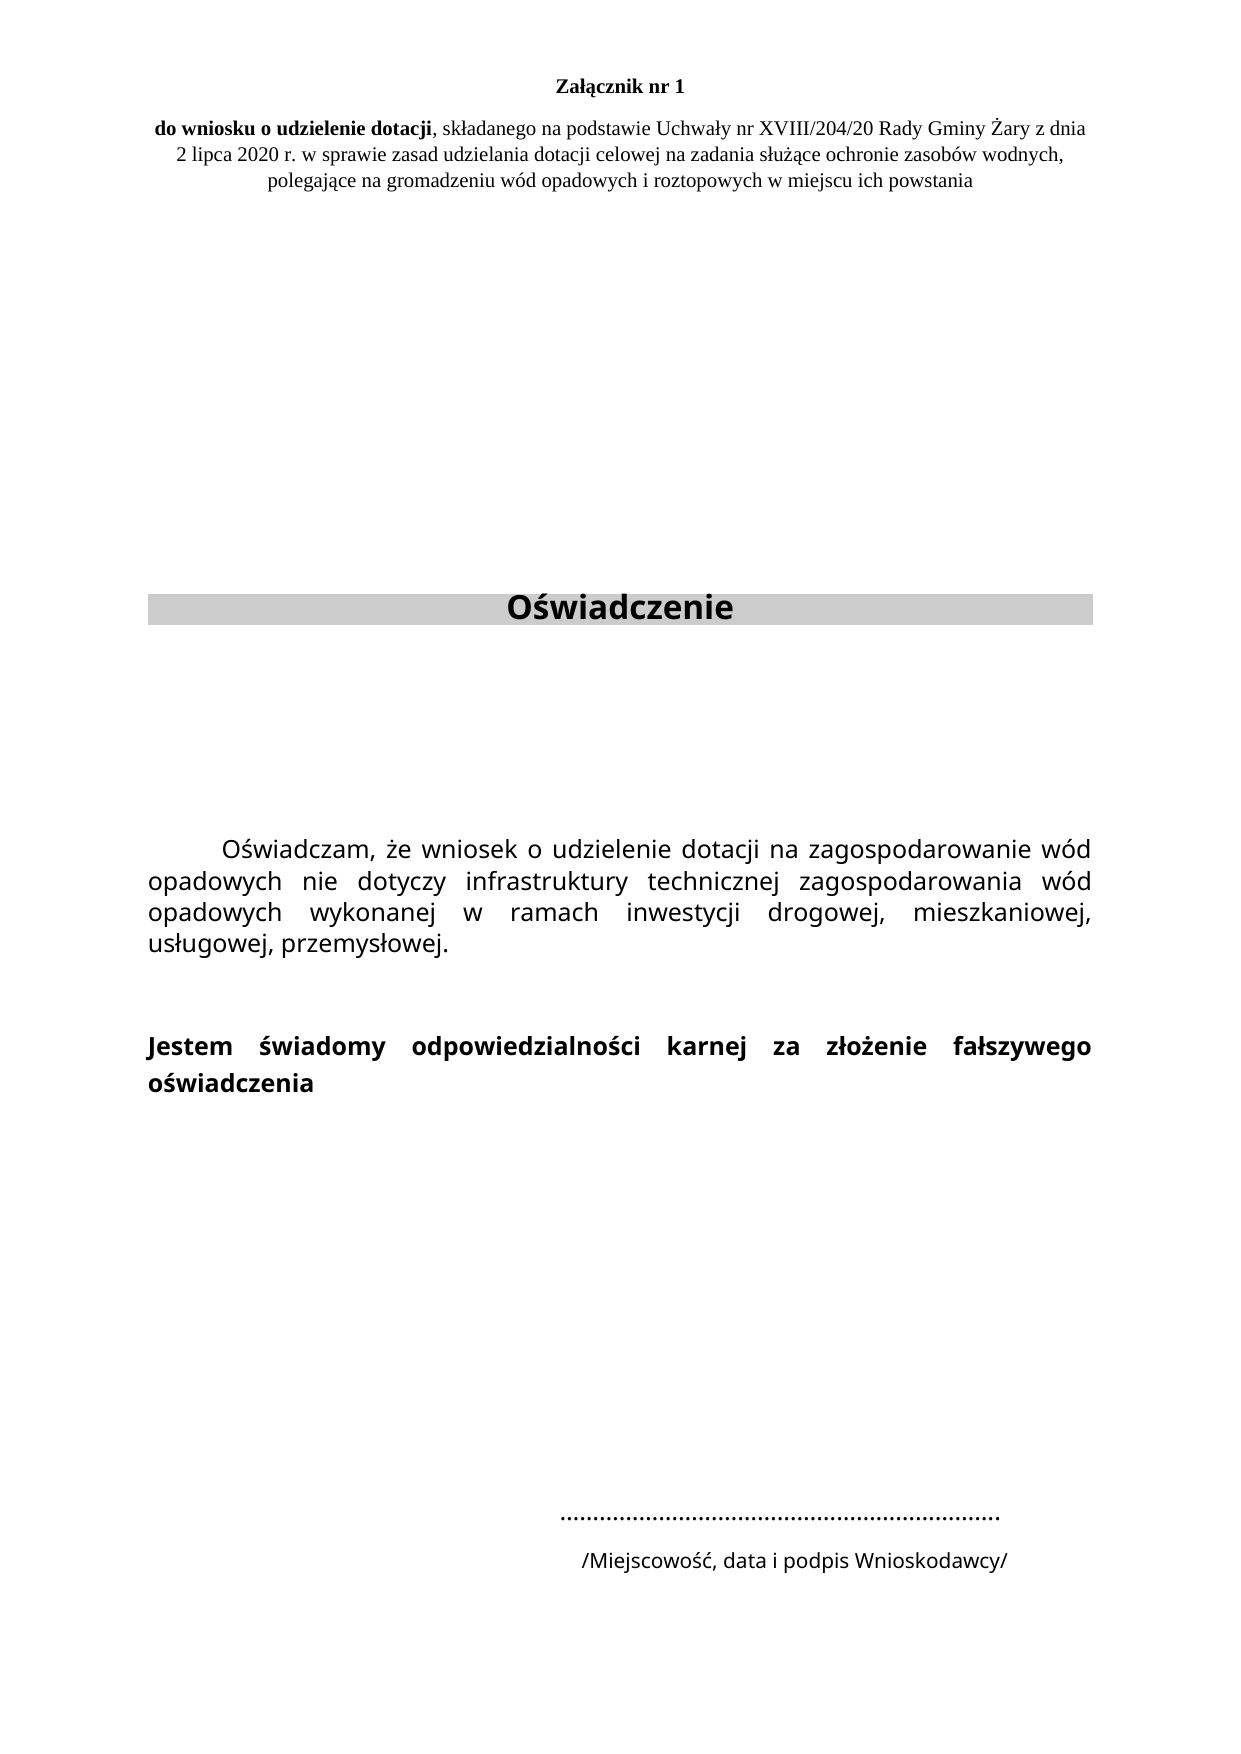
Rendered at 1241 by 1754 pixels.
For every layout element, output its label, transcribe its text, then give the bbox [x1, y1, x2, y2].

text …………………………………………………………. [148, 1493, 1093, 1527]
text Oświadczam, że wniosek o udzielenie dotacji na zagospodarowanie wód opadowych nie dotyczy infrastruktury technicznej zagospodarowania wód opadowych wykonanej w ramach inwestycji drogowej, mieszkaniowej, usługowej, przemysłowej. [148, 834, 1093, 959]
text Jestem świadomy odpowiedzialności karnej za złożenie fałszywego oświadczenia [148, 1029, 1093, 1100]
text /Miejscowość, data i podpis Wnioskodawcy/ [148, 1547, 1093, 1575]
text Oświadczenie [148, 594, 1093, 625]
